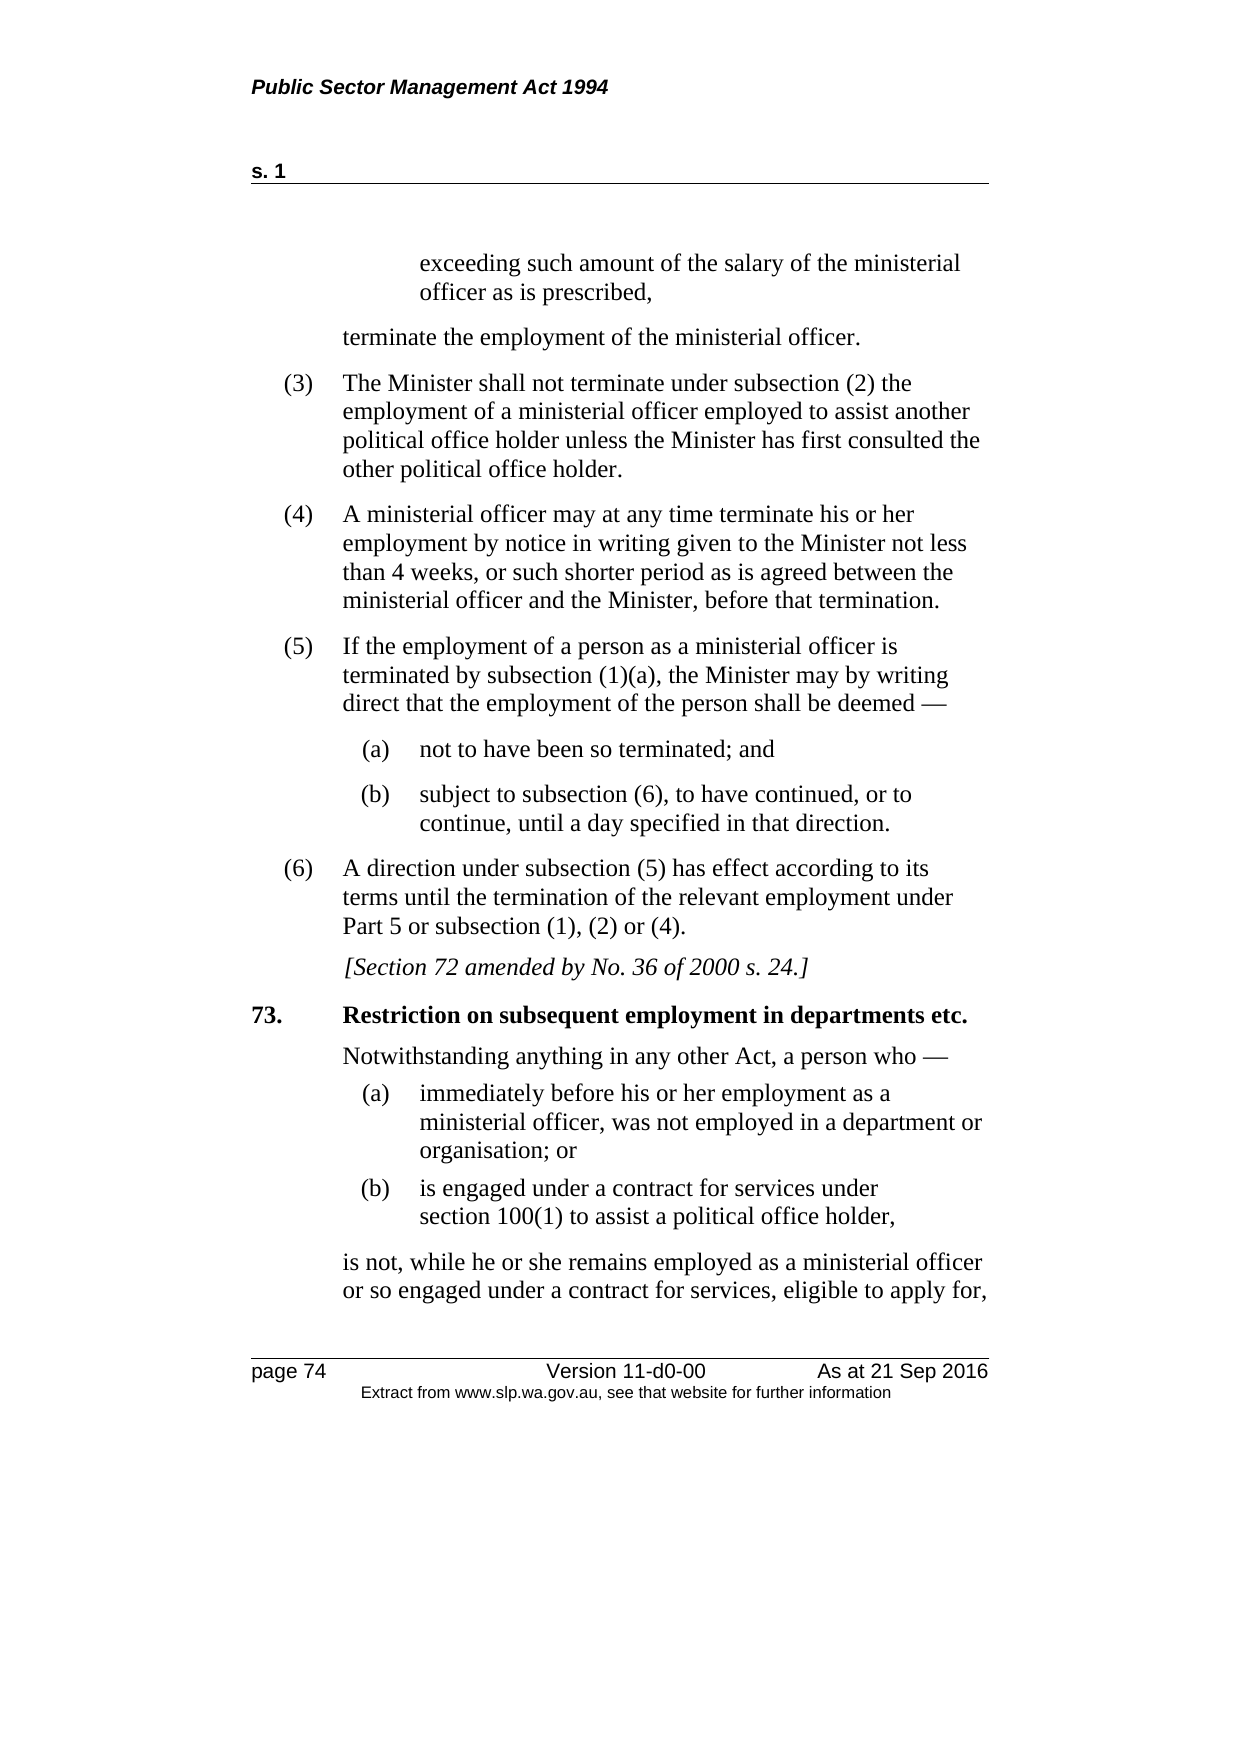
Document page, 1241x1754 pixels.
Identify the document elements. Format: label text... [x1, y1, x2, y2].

text [Section 72 amended by No. 36 of 2000 s. 24.] [251, 952, 989, 981]
subtitle 73. Restriction on subsequent employment in departments etc. [251, 1000, 989, 1028]
text (3) The Minister shall not terminate under subsection (2) the employment of a ministerial officer employed to assist another political office holder unless the Minister has first consulted the other political office holder. [251, 368, 989, 483]
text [251, 1247, 989, 1304]
text (a) immediately before his or her employment as a ministerial officer, was not employed in a department or organisation; or [251, 1078, 989, 1164]
text terminate the employment of the ministerial officer. [251, 322, 989, 351]
text (4) A ministerial officer may at any time terminate his or her employment by notice in writing given to the Minister not less than 4 weeks, or such shorter period as is agreed between the ministerial officer and the Minister, before that termination. [251, 499, 989, 614]
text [251, 248, 989, 306]
text (6) A direction under subsection (5) has effect according to its terms until the termination of the relevant employment under Part 5 or subsection (1), (2) or (4). [251, 853, 989, 940]
text Notwithstanding anything in any other Act, a person who — [251, 1041, 989, 1070]
text (b) is engaged under a contract for services under section 100(1) to assist a political office holder, [251, 1173, 989, 1230]
text (b) subject to subsection (6), to have continued, or to continue, until a day specified in that direction. [251, 779, 989, 837]
text (5) If the employment of a person as a ministerial officer is terminated by subsection (1)(a), the Minister may by writing direct that the employment of the person shall be deemed — [251, 631, 989, 717]
text (a) not to have been so terminated; and [251, 734, 989, 763]
